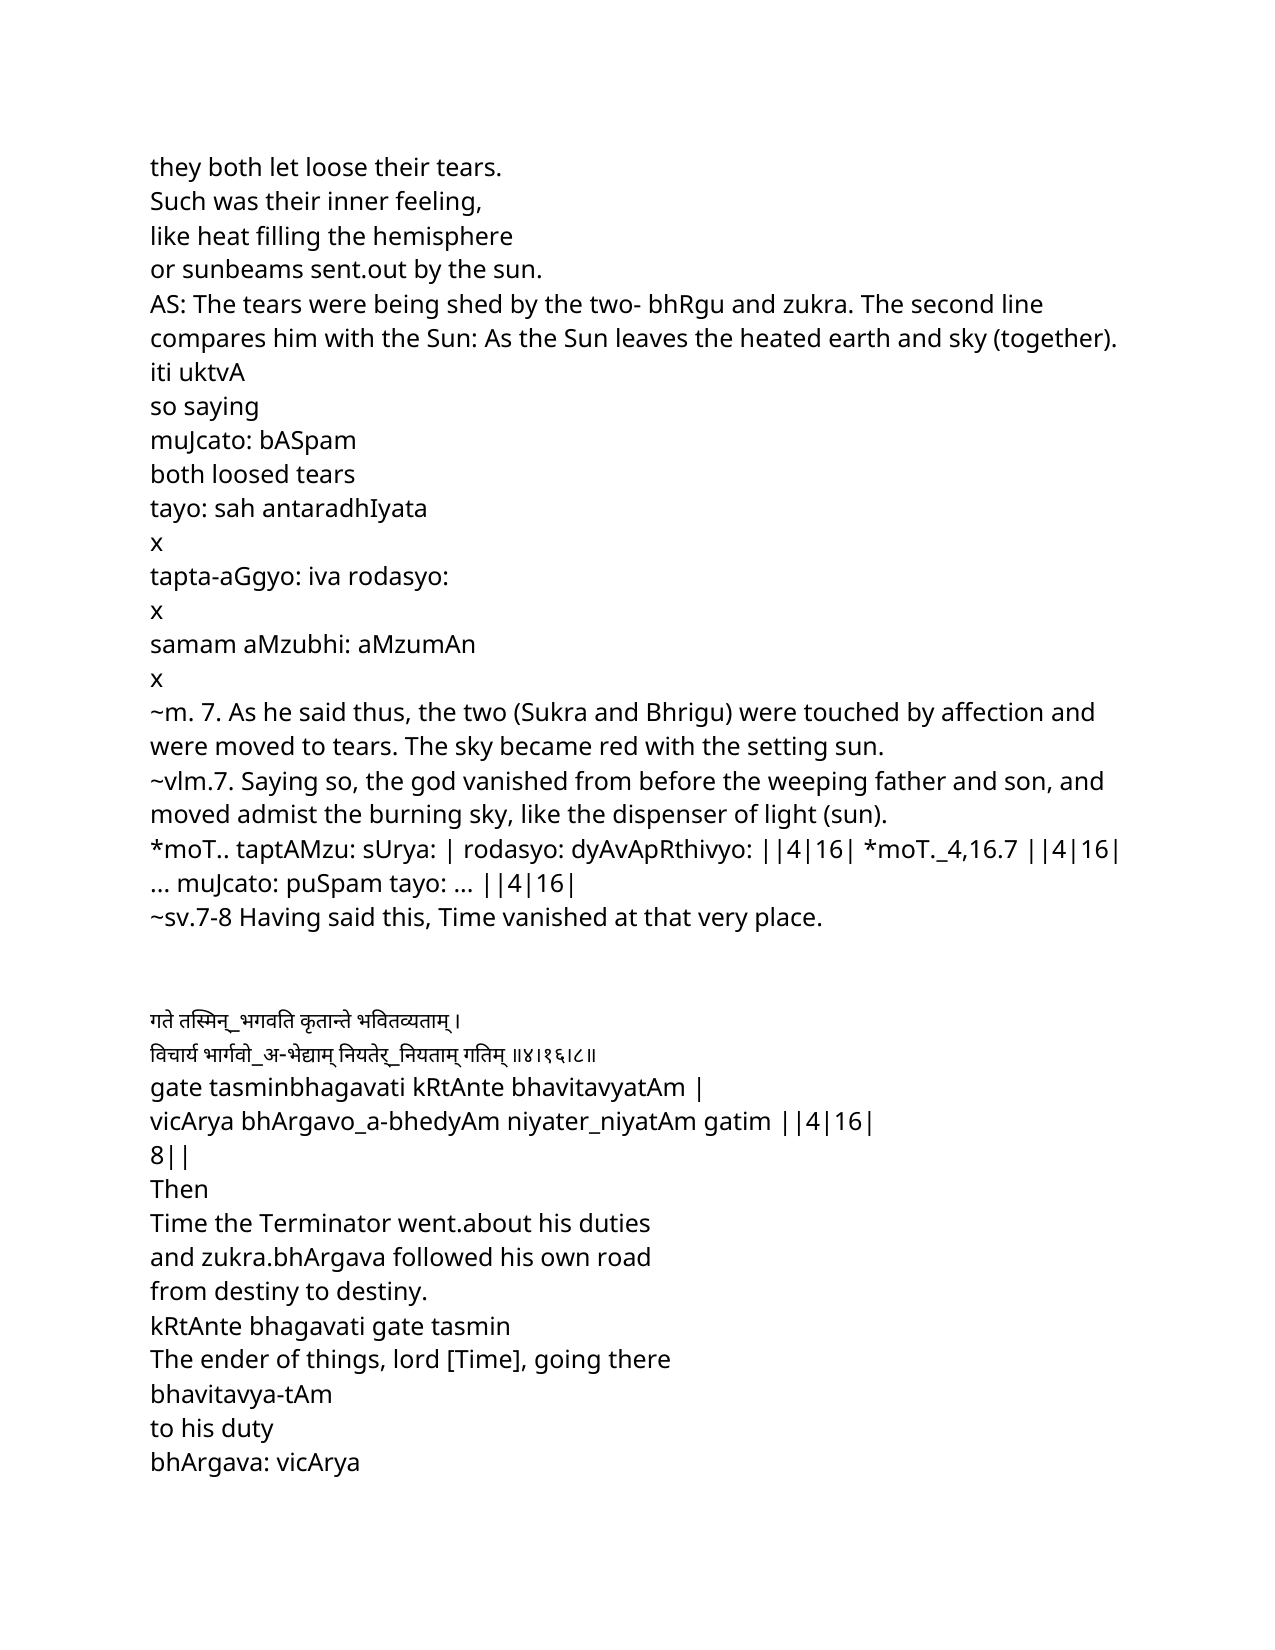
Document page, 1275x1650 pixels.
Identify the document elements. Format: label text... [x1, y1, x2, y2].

text like heat filling the hemisphere [150, 218, 1125, 252]
text kRtAnte bhagavati gate tasmin [150, 1308, 1125, 1342]
text x [150, 525, 1125, 559]
text muJcato: bASpam [150, 422, 1125, 457]
text both loosed tears [150, 457, 1125, 491]
text Time the Terminator went.about his duties [150, 1206, 1125, 1240]
text ~vlm.7. Saying so, the god vanished from before the weeping father and son, and moved admist the burning sky, like the dispenser of light (sun). [150, 763, 1125, 831]
text गते तस्मिन्_भगवति कृतान्ते भवितव्यताम् । [150, 1002, 1125, 1036]
text or sunbeams sent.out by the sun. [150, 252, 1125, 286]
text from destiny to destiny. [150, 1274, 1125, 1308]
text विचार्य भार्गवो_अ-भेद्याम् नियतेर्_नियताम् गतिम् ॥४।१६।८॥ [150, 1036, 1125, 1070]
text bhavitavya-tAm [150, 1376, 1125, 1410]
text vicArya bhArgavo_a-bhedyAm niyater_niyatAm gatim ||4|16| [150, 1104, 1125, 1138]
text ~sv.7-8 Having said this, Time vanished at that very place. [150, 899, 1125, 933]
text x [150, 593, 1125, 627]
text The ender of things, lord [Time], going there [150, 1342, 1125, 1376]
text gate tasminbhagavati kRtAnte bhavitavyatAm | [150, 1070, 1125, 1104]
text tayo: sah antaradhIyata [150, 491, 1125, 525]
text iti uktvA [150, 354, 1125, 388]
text they both let loose their tears. [150, 150, 1125, 184]
text and zukra.bhArgava followed his own road [150, 1240, 1125, 1274]
text *moT.. taptAMzu: sUrya: | rodasyo: dyAvApRthivyo: ||4|16| *moT._4,16.7 ||4|16| ... muJcato: puSpam tayo: ... ||4|16| [150, 831, 1125, 899]
text tapta-aGgyo: iva rodasyo: [150, 559, 1125, 593]
text to his duty [150, 1410, 1125, 1444]
text Such was their inner feeling, [150, 184, 1125, 218]
text so saying [150, 388, 1125, 422]
text 8|| [150, 1138, 1125, 1172]
text AS: The tears were being shed by the two- bhRgu and zukra. The second line compares him with the Sun: As the Sun leaves the heated earth and sky (together). [150, 286, 1125, 354]
text samam aMzubhi: aMzumAn [150, 627, 1125, 661]
text bhArgava: vicArya [150, 1444, 1125, 1478]
text ~m. 7. As he said thus, the two (Sukra and Bhrigu) were touched by affection and were moved to tears. The sky became red with the setting sun. [150, 695, 1125, 763]
text Then [150, 1172, 1125, 1206]
text x [150, 661, 1125, 695]
